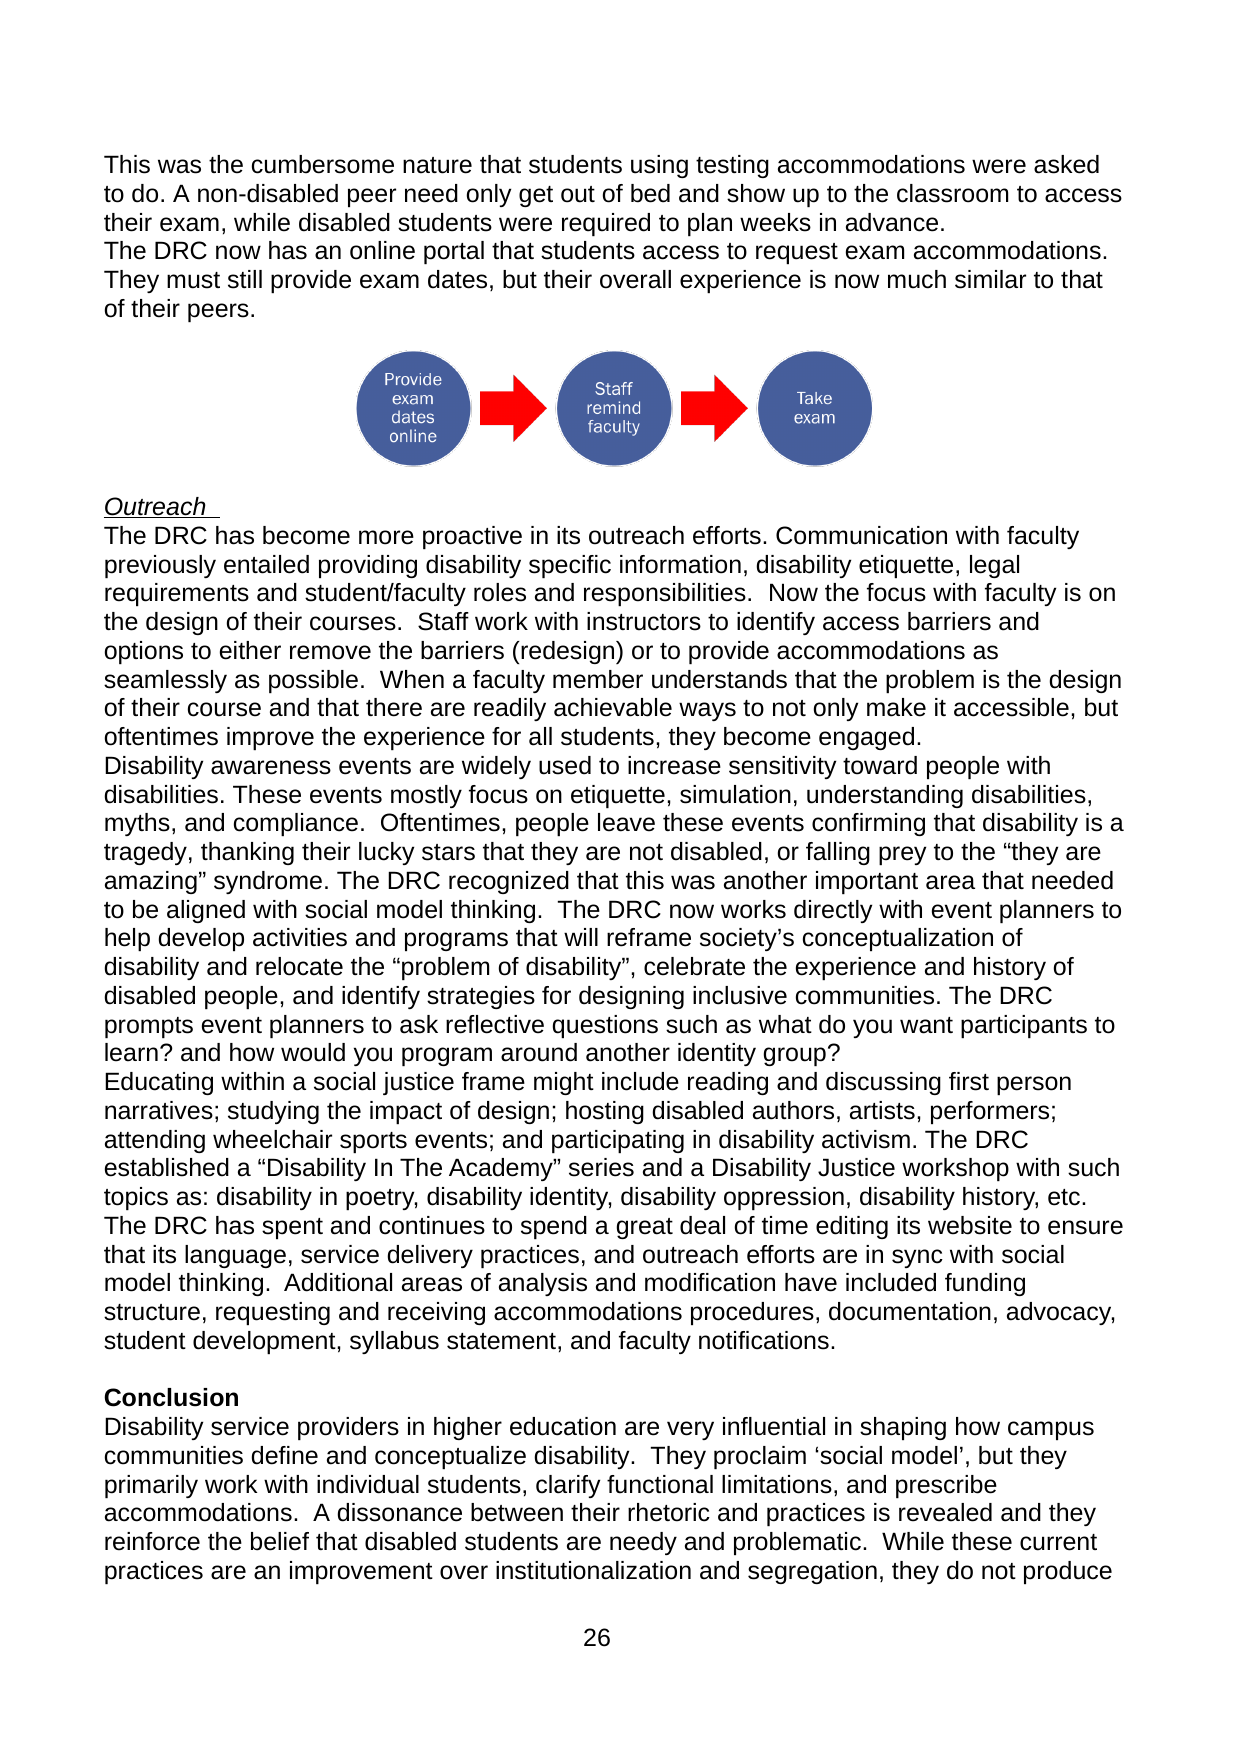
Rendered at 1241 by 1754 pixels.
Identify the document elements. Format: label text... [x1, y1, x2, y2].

text The DRC has become more proactive in its outreach efforts. Communication with faculty previously entailed providing disability specific information, disability etiquette, legal requirements and student/faculty roles and responsibilities. Now the focus with faculty is on the design of their courses. Staff work with instructors to identify access barriers and options to either remove the barriers (redesign) or to provide accommodations as seamlessly as possible. When a faculty member understands that the problem is the design of their course and that there are readily achievable ways to not only make it accessible, but oftentimes improve the experience for all students, they become engaged. [103, 521, 1125, 751]
text Conclusion [103, 1383, 1125, 1412]
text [103, 1412, 1125, 1584]
text Outreach [103, 492, 1125, 521]
picture [356, 322, 873, 493]
text The DRC has spent and continues to spend a great deal of time editing its website to ensure that its language, service delivery practices, and outreach efforts are in sync with social model thinking. Additional areas of analysis and modification have included funding structure, requesting and receiving accommodations procedures, documentation, advocacy, student development, syllabus statement, and faculty notifications. [103, 1211, 1125, 1354]
text Disability awareness events are widely used to increase sensitivity toward people with disabilities. These events mostly focus on etiquette, simulation, understanding disabilities, myths, and compliance. Oftentimes, people leave these events confirming that disability is a tragedy, thanking their lucky stars that they are not disabled, or falling prey to the “they are amazing” syndrome. The DRC recognized that this was another important area that needed to be aligned with social model thinking. The DRC now works directly with event planners to help develop activities and programs that will reframe society’s conceptualization of disability and relocate the “problem of disability”, celebrate the experience and history of disabled people, and identify strategies for designing inclusive communities. The DRC prompts event planners to ask reflective questions such as what do you want participants to learn? and how would you program around another identity group? [103, 751, 1125, 1067]
text The DRC now has an online portal that students access to request exam accommodations. They must still provide exam dates, but their overall experience is now much similar to that of their peers. [103, 236, 1125, 322]
text This was the cumbersome nature that students using testing accommodations were asked to do. A non-disabled peer need only get out of bed and show up to the classroom to access their exam, while disabled students were required to plan weeks in advance. [103, 150, 1125, 236]
text Educating within a social justice frame might include reading and discussing first person narratives; studying the impact of design; hosting disabled authors, artists, performers; attending wheelchair sports events; and participating in disability activism. The DRC established a “Disability In The Academy” series and a Disability Justice workshop with such topics as: disability in poetry, disability identity, disability oppression, disability history, etc. [103, 1067, 1125, 1211]
